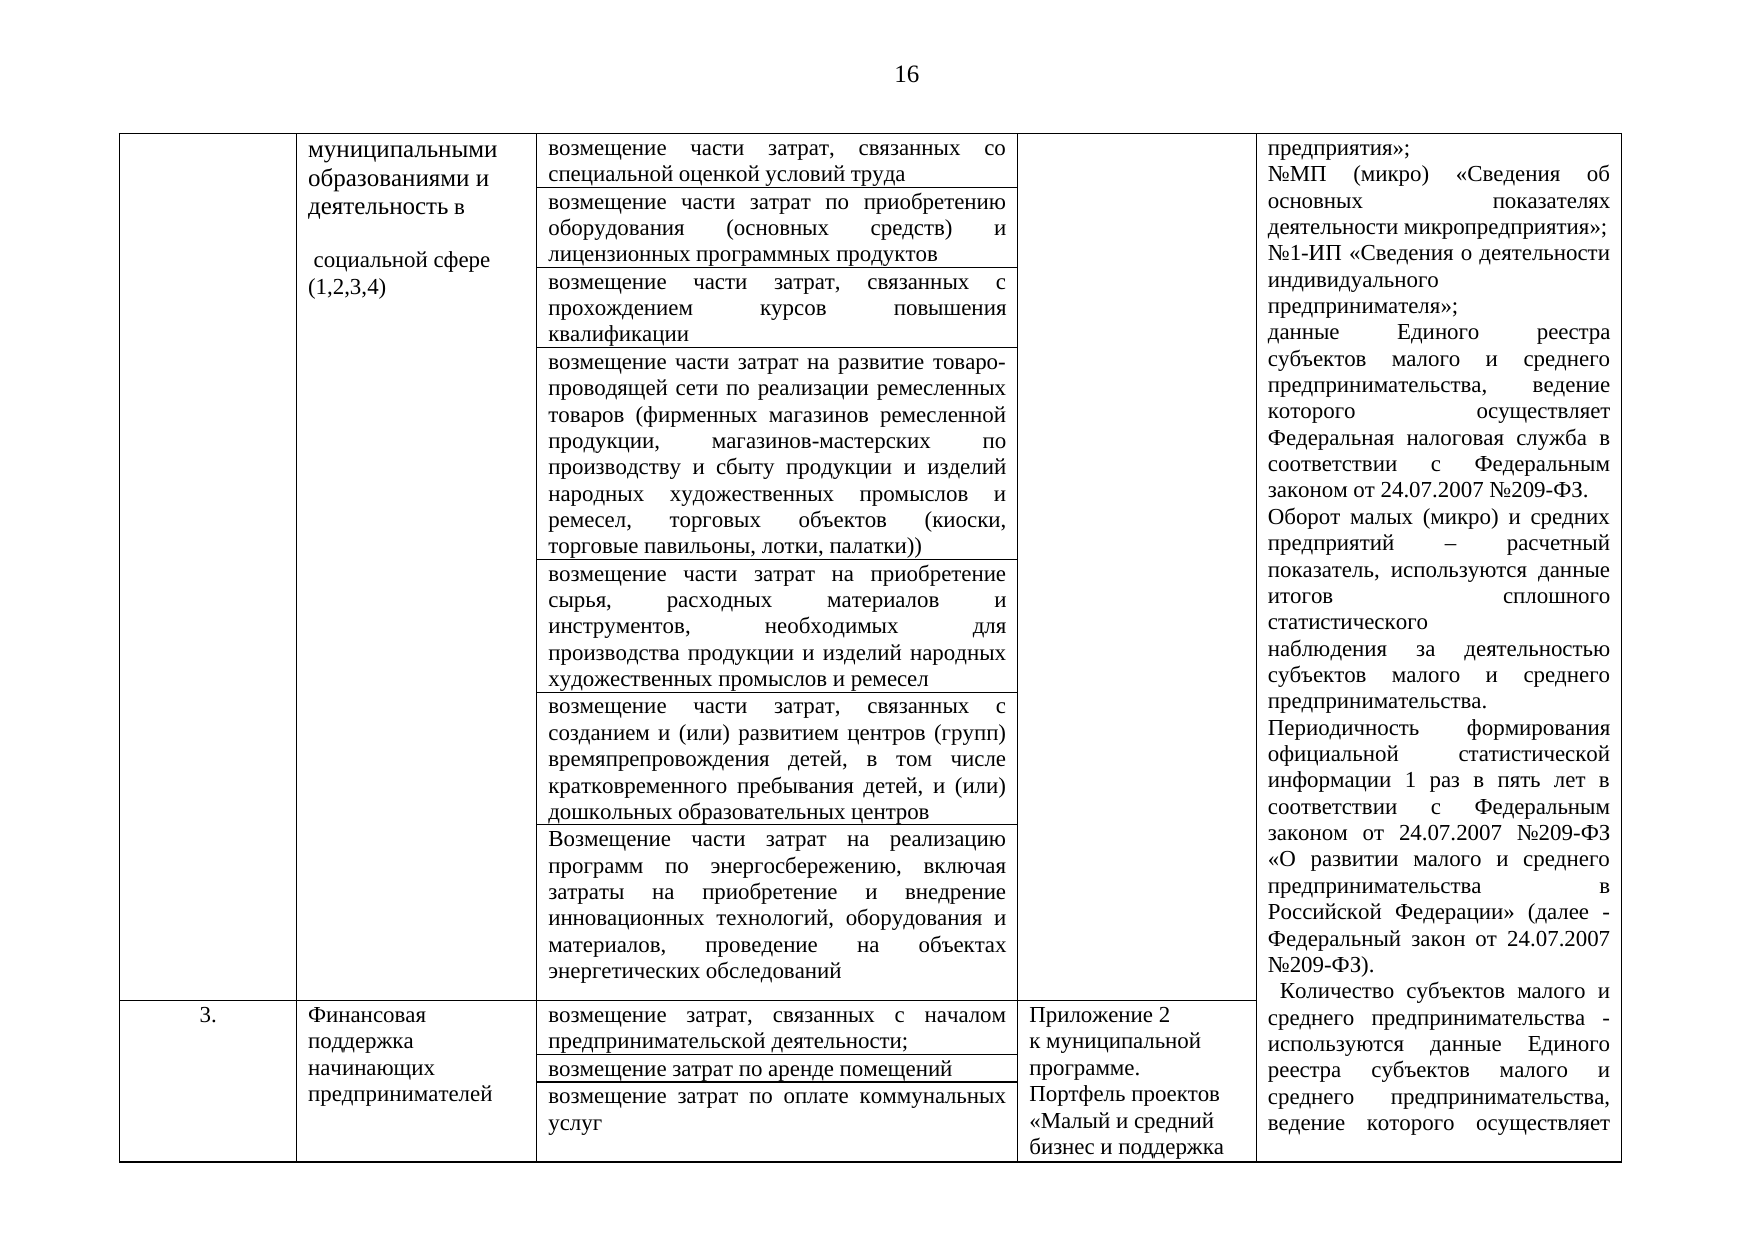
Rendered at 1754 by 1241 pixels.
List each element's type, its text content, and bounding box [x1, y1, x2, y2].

table_cell возмещение части затрат, связанных с прохождением курсов повышения квалификации [537, 268, 1017, 347]
table_cell Возмещение части затрат на реализацию программ по энергосбережению, включая затраты на приобретение и внедрение инновационных технологий, оборудования и материалов, проведение на объектах энергетических обследований [537, 825, 1017, 1000]
table_cell возмещение части затрат на развитие товаро-проводящей сети по реализации ремесленных товаров (фирменных магазинов ремесленной продукции, магазинов-мастерских по производству и сбыту продукции и изделий народных художественных промыслов и ремесел, торговых объектов (киоски, торговые павильоны, лотки, палатки)) [537, 348, 1017, 559]
table_cell возмещение части затрат на приобретение сырья, расходных материалов и инструментов, необходимых для производства продукции и изделий народных художественных промыслов и ремесел [537, 560, 1017, 692]
table_cell Финансовая поддержка начинающих предпринимателей [297, 1001, 536, 1161]
table_cell 3. [120, 1001, 296, 1161]
table_cell Приложение 2 к муниципальной программе. Портфель проектов «Малый и средний бизнес и поддержка индивидуальной предпринимательской инициативы» [1018, 1001, 1256, 1161]
table_cell возмещение части затрат, связанных со специальной оценкой условий труда [537, 134, 1017, 187]
table_cell возмещение затрат по аренде помещений [537, 1055, 1017, 1081]
table_cell возмещение части затрат по приобретению оборудования (основных средств) и лицензионных программных продуктов [537, 188, 1017, 267]
table_cell возмещение затрат, связанных с началом предпринимательской деятельности; [537, 1001, 1017, 1054]
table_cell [537, 1083, 1017, 1161]
table_cell возмещение части затрат, связанных с созданием и (или) развитием центров (групп) времяпрепровождения детей, в том числе кратковременного пребывания детей, и (или) дошкольных образовательных центров [537, 693, 1017, 824]
